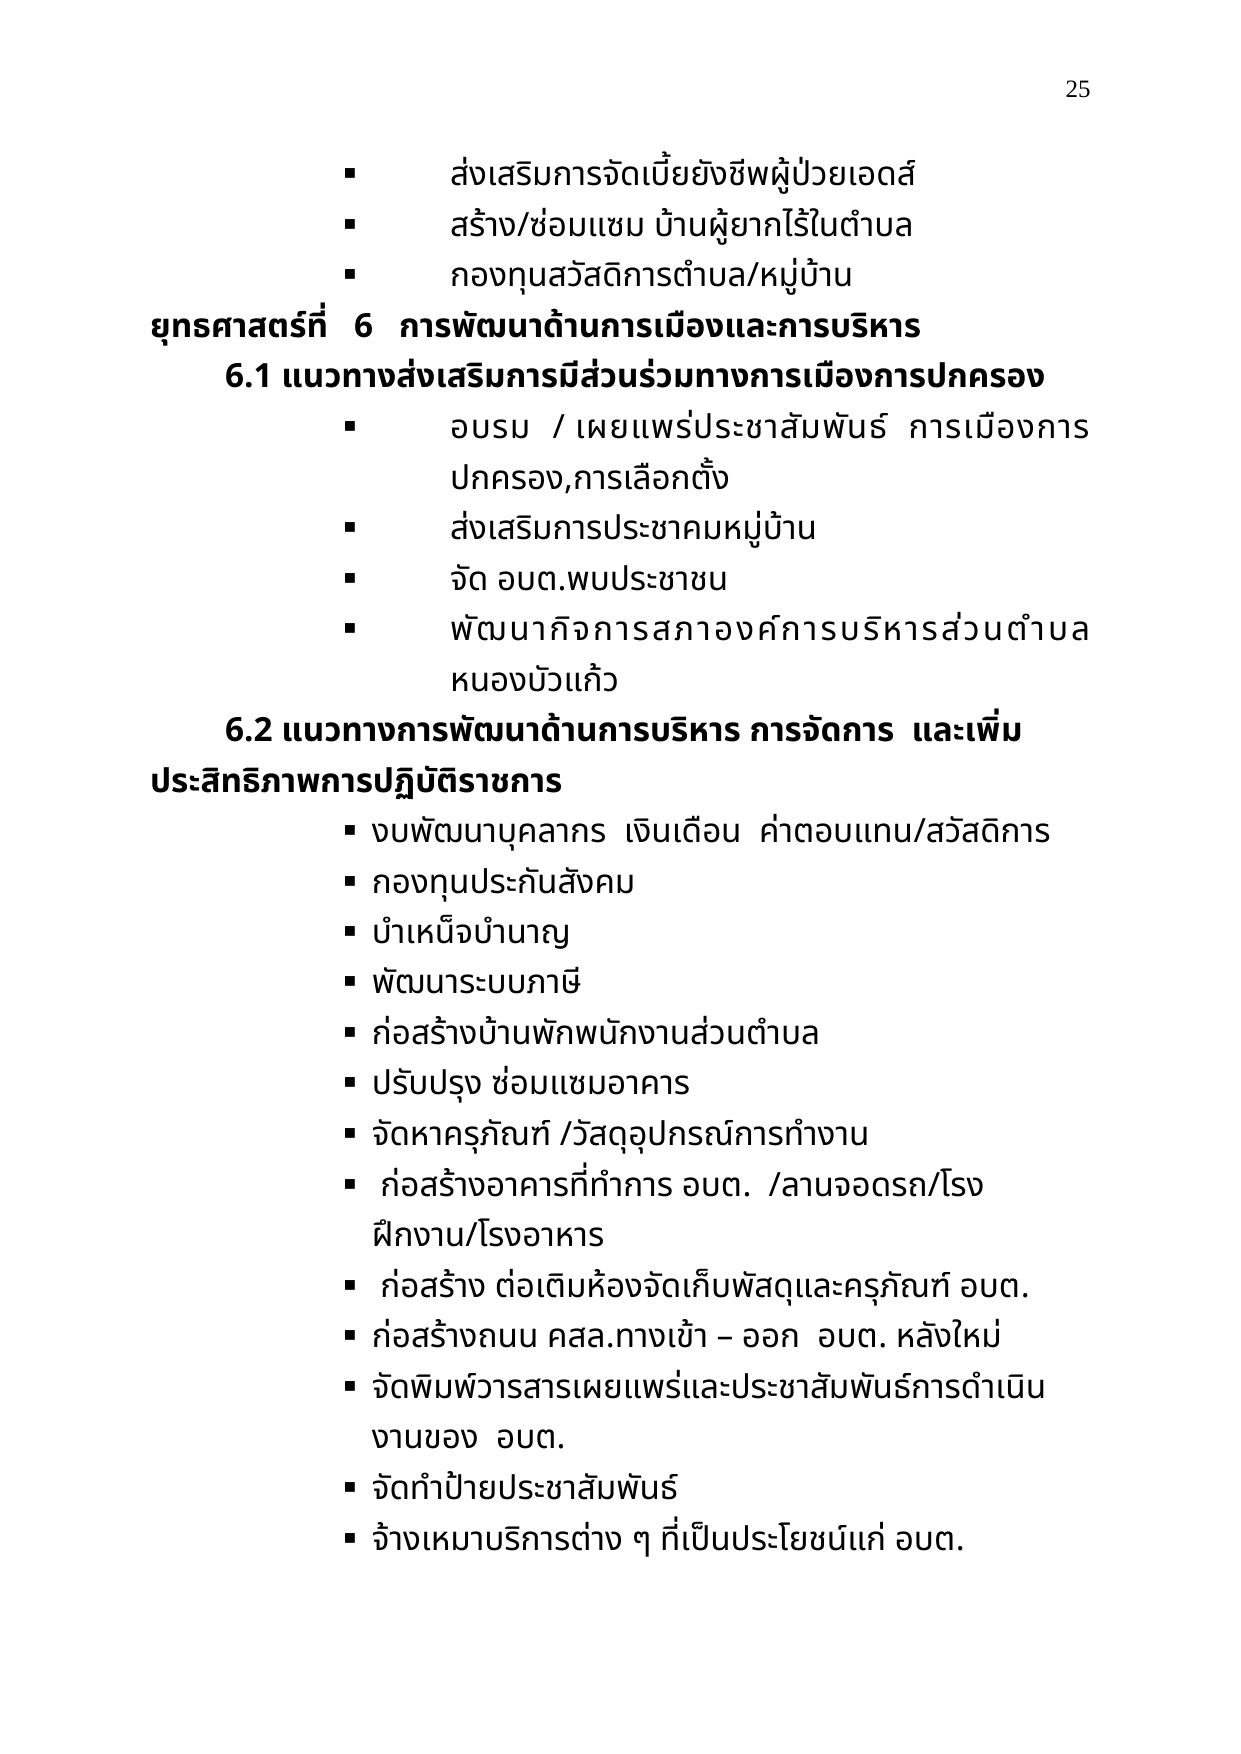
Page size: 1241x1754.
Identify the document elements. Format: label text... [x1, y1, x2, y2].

list พัฒนากิจการสภาองค์การบริหารส่วนตำบลหนองบัวแก้ว [342, 605, 1090, 706]
list ส่งเสริมการประชาคมหมู่บ้าน [342, 504, 1090, 554]
list กองทุนประกันสังคม [342, 858, 1090, 908]
list จัดพิมพ์วารสารเผยแพร่และประชาสัมพันธ์การดำเนินงานของ อบต. [342, 1363, 1090, 1464]
text 6.2 แนวทางการพัฒนาด้านการบริหาร การจัดการ และเพิ่มประสิทธิภาพการปฏิบัติราชการ [150, 706, 1090, 807]
list กองทุนสวัสดิการตำบล/หมู่บ้าน [342, 251, 1090, 302]
text ยุทธศาสตร์ที่ 6 การพัฒนาด้านการเมืองและการบริหาร [150, 302, 1090, 352]
list ก่อสร้างถนน คสล.ทางเข้า – ออก อบต. หลังใหม่ [342, 1312, 1090, 1363]
list ก่อสร้าง ต่อเติมห้องจัดเก็บพัสดุและครุภัณฑ์ อบต. [342, 1262, 1090, 1312]
list ก่อสร้างอาคารที่ทำการ อบต. /ลานจอดรถ/โรงฝึกงาน/โรงอาหาร [342, 1160, 1090, 1262]
list ส่งเสริมการจัดเบี้ยยังชีพผู้ป่วยเอดส์ [342, 150, 1090, 200]
list จัดหาครุภัณฑ์ /วัสดุอุปกรณ์การทำงาน [342, 1110, 1090, 1160]
text 6.1 แนวทางส่งเสริมการมีส่วนร่วมทางการเมืองการปกครอง [150, 352, 1090, 403]
list อบรม / เผยแพร่ประชาสัมพันธ์ การเมืองการปกครอง,การเลือกตั้ง [342, 403, 1090, 504]
list บำเหน็จบำนาญ [342, 908, 1090, 958]
list งบพัฒนาบุคลากร เงินเดือน ค่าตอบแทน/สวัสดิการ [342, 807, 1090, 858]
list จัด อบต.พบประชาชน [342, 554, 1090, 605]
list จ้างเหมาบริการต่าง ๆ ที่เป็นประโยชน์แก่ อบต. [342, 1514, 1090, 1565]
list ก่อสร้างบ้านพักพนักงานส่วนตำบล [342, 1009, 1090, 1059]
list ปรับปรุง ซ่อมแซมอาคาร [342, 1059, 1090, 1110]
list สร้าง/ซ่อมแซม บ้านผู้ยากไร้ในตำบล [342, 200, 1090, 251]
list พัฒนาระบบภาษี [342, 958, 1090, 1009]
list จัดทำป้ายประชาสัมพันธ์ [342, 1464, 1090, 1514]
